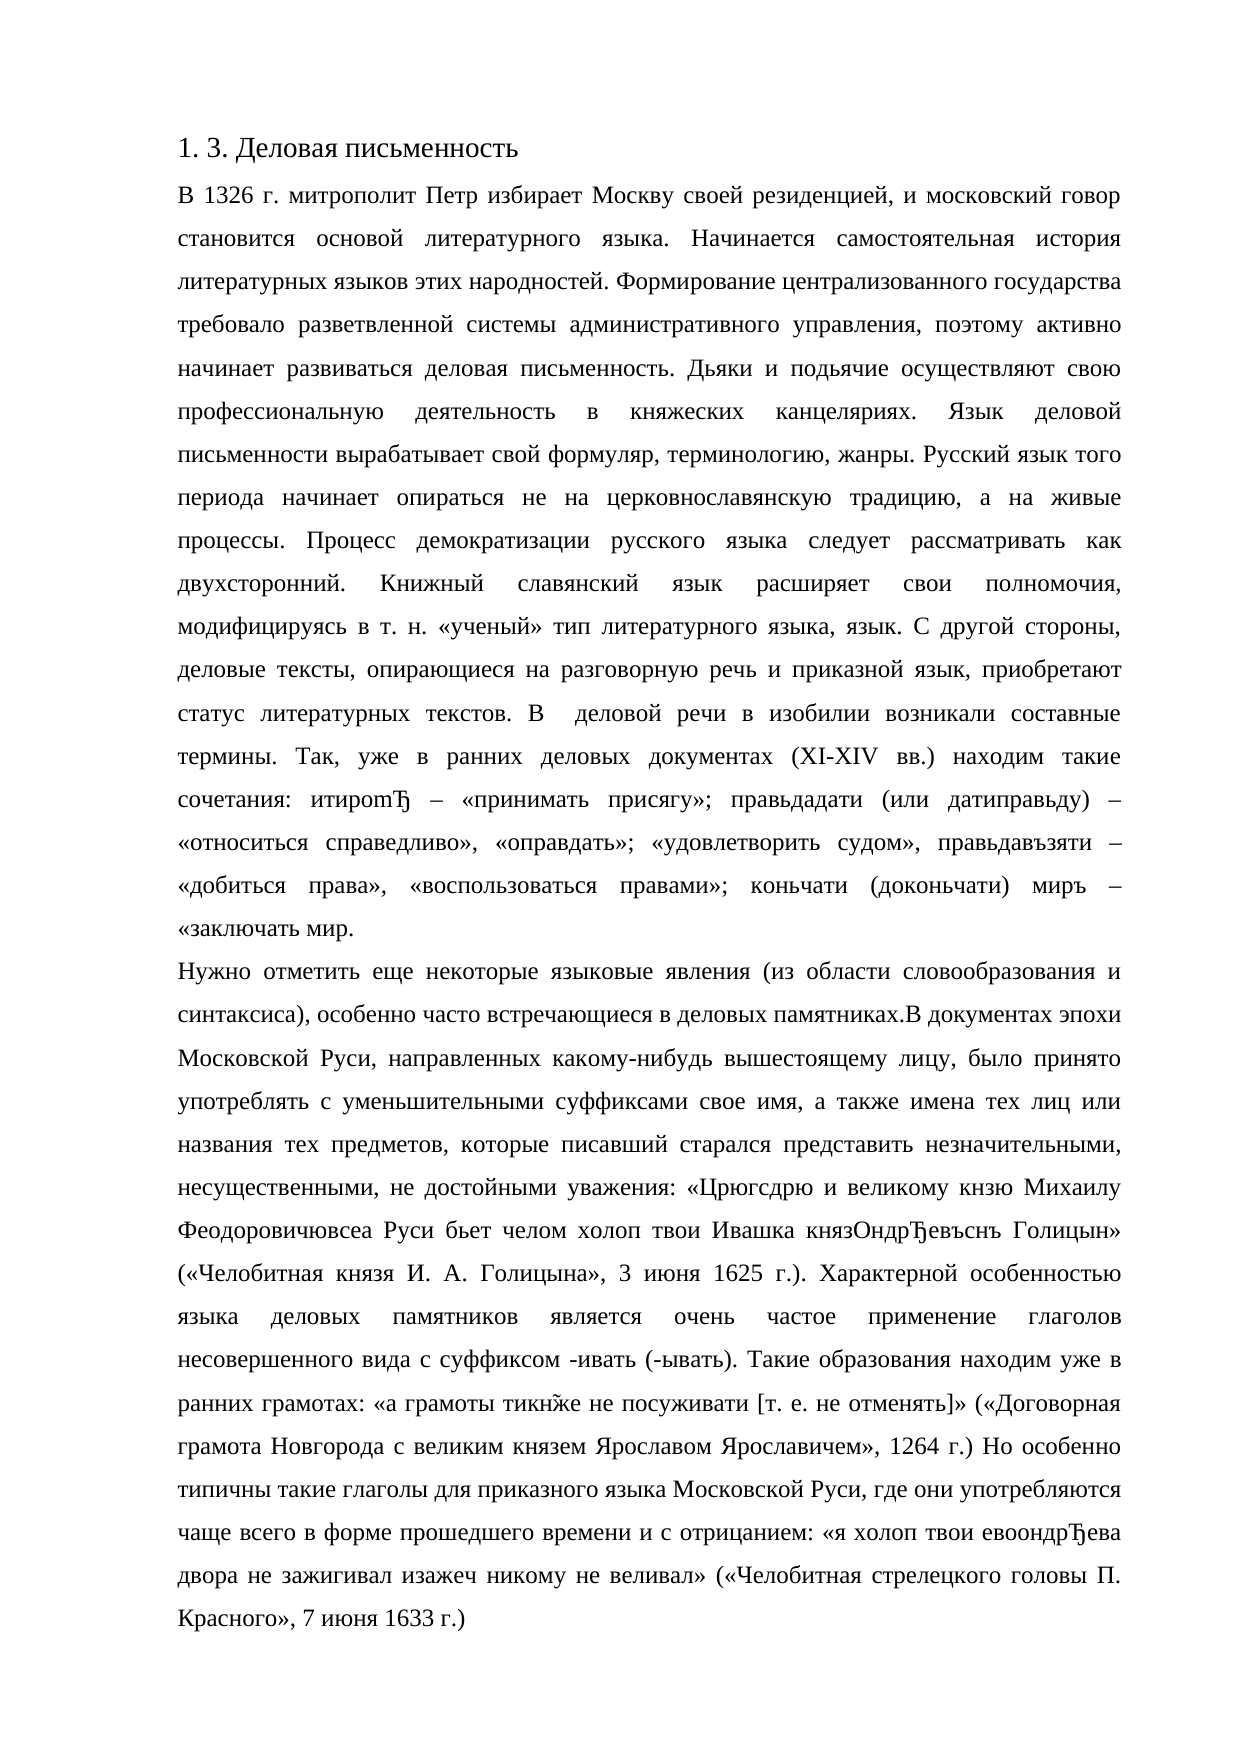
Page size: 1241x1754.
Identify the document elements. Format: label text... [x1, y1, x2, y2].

text В 1326 г. митрополит Петр избирает Москву своей резиденцией, и московский говор становится основой литературного языка. Начинается самостоятельная история литературных языков этих народностей. Формирование централизованного государства требовало разветвленной системы административного управления, поэтому активно начинает развиваться деловая письменность. Дьяки и подьячие осуществляют свою профессиональную деятельность в княжеских канцеляриях. Язык деловой письменности вырабатывает свой формуляр, терминологию, жанры. Русский язык того периода начинает опираться не на церковнославянскую традицию, а на живые процессы. Процесс демократизации русского языка следует рассматривать как двухсторонний. Книжный славянский язык расширяет свои полномочия, модифицируясь в т. н. «ученый» тип литературного языка, язык. С другой стороны, деловые тексты, опирающиеся на разговорную речь и приказной язык, приобретают статус литературных текстов. В деловой речи в изобилии возникали составные термины. Так, уже в ранних деловых документах (XI-XIV вв.) находим такие сочетания: итиpomЂ – «принимать присягу»; правьдадати (или датиправьду) – «относиться справедливо», «оправдать»; «удовлетворить судом», правьдавъзяти – «добиться права», «воспользоваться правами»; коньчати (доконьчати) миръ – «заключать мир. [177, 180, 1122, 942]
text Нужно отметить еще некоторые языковые явления (из области словообразования и синтаксиса), особенно часто встречающиеся в деловых памятниках.В документах эпохи Московской Руси, направленных какому-нибудь вышестоящему лицу, было принято употреблять с уменьшительными суффиксами свое имя, а также имена тех лиц или названия тех предметов, которые писавший старался представить незначительными, несущественными, не достойными уважения: «Црюгсдрю и великому кнзю Михаилу Феодоровичювсеа Руси бьет челом холоп твои Ивашка князОндрЂевъснъ Голицын» («Челобитная князя И. А. Голицына», 3 июня 1625 г.). Характерной особенностью языка деловых памятников является очень частое применение глаголов несовершенного вида с суффиксом -ивать (-ывать). Такие образования находим уже в ранних грамотах: «а грамоты тикн̃же не посуживати [т. е. не отменять]» («Договорная грамота Новгорода с великим князем Ярославом Ярославичем», 1264 г.) Но особенно типичны такие глаголы для приказного языка Московской Руси, где они употребляются чаще всего в форме прошедшего времени и с отрицанием: «я холоп твои евоондрЂева двора не зажигивал изажеч никому не веливал» («Челобитная стрелецкого головы П. Красного», 7 июня 1633 г.) [177, 956, 1122, 1632]
text 1. 3. Деловая письменность [177, 130, 1122, 163]
